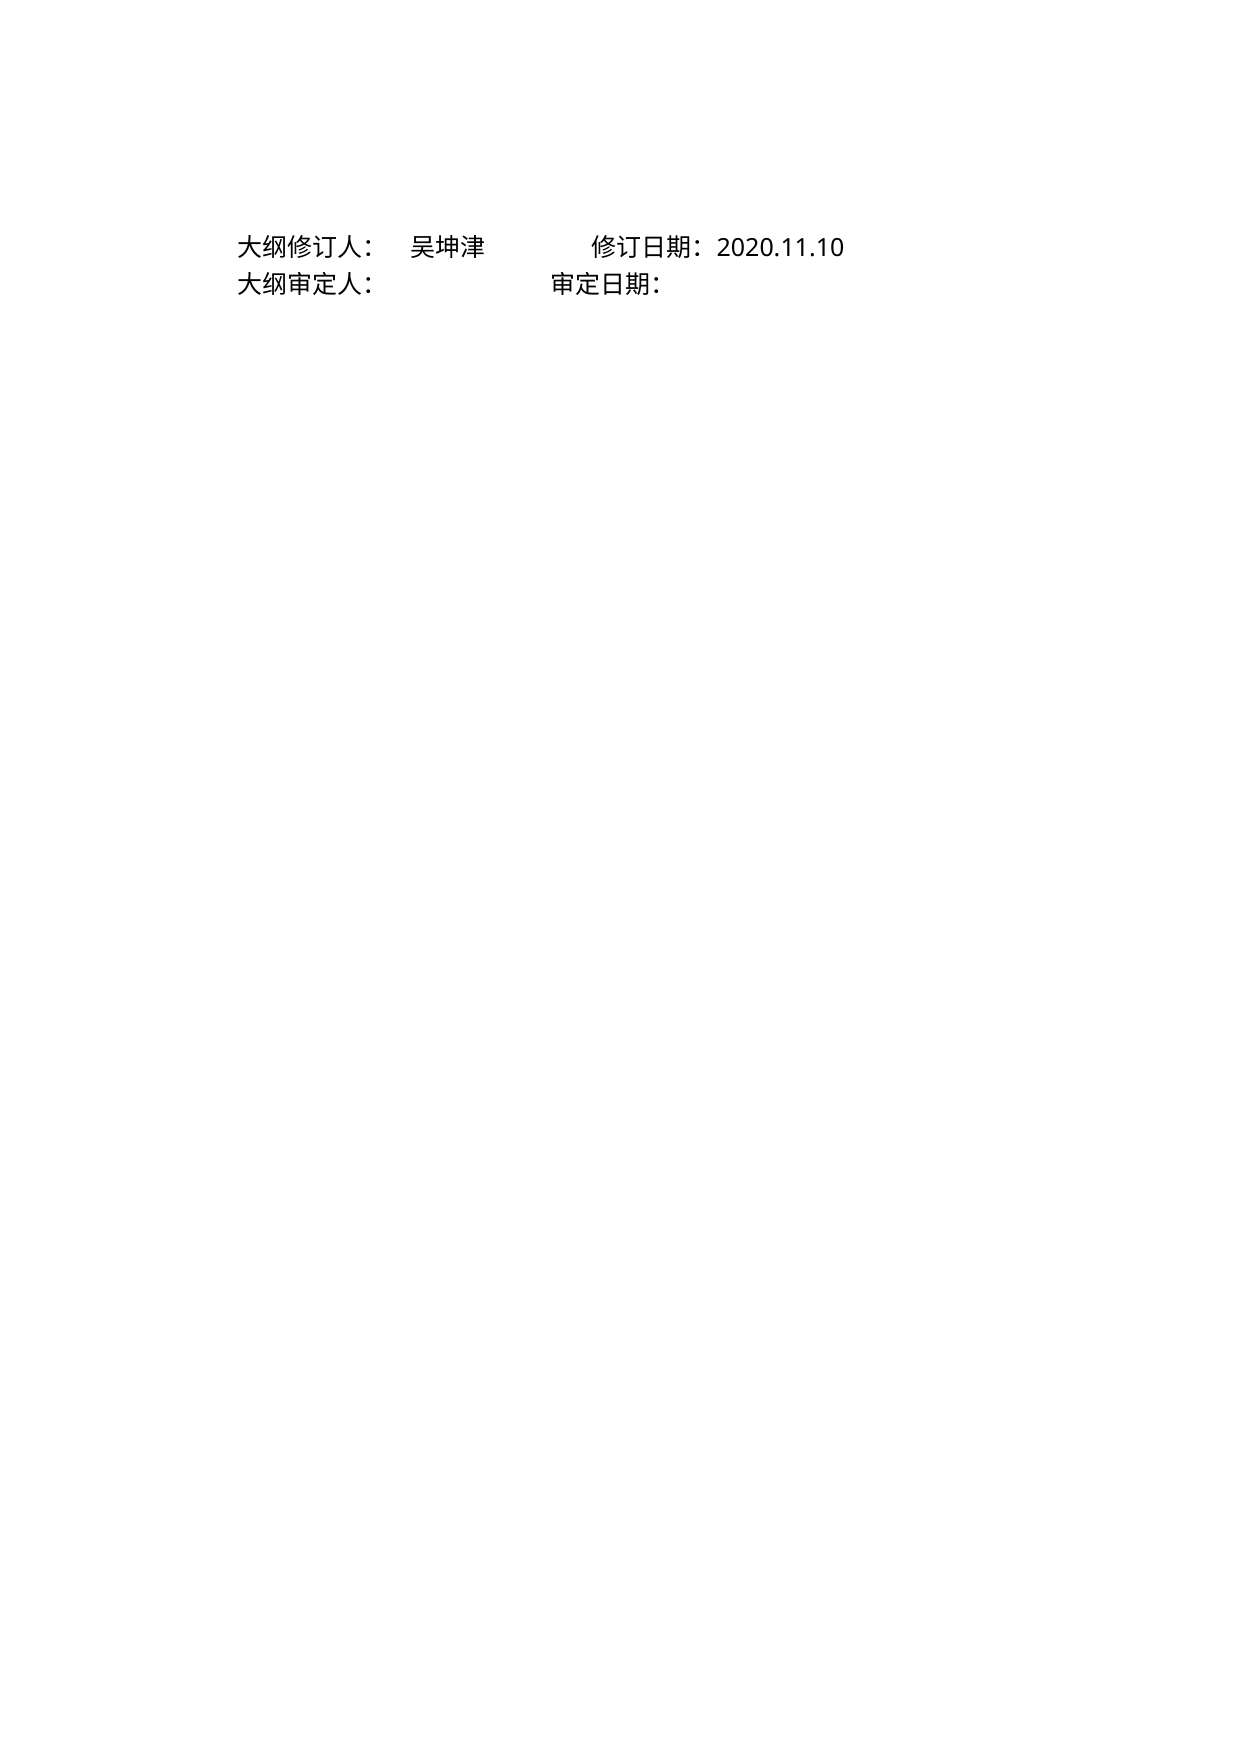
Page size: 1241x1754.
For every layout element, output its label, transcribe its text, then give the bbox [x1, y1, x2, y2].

text 大纲审定人： 审定日期： [187, 264, 1053, 301]
text 大纲修订人： 吴坤津 修订日期：2020.11.10 [187, 226, 1053, 264]
